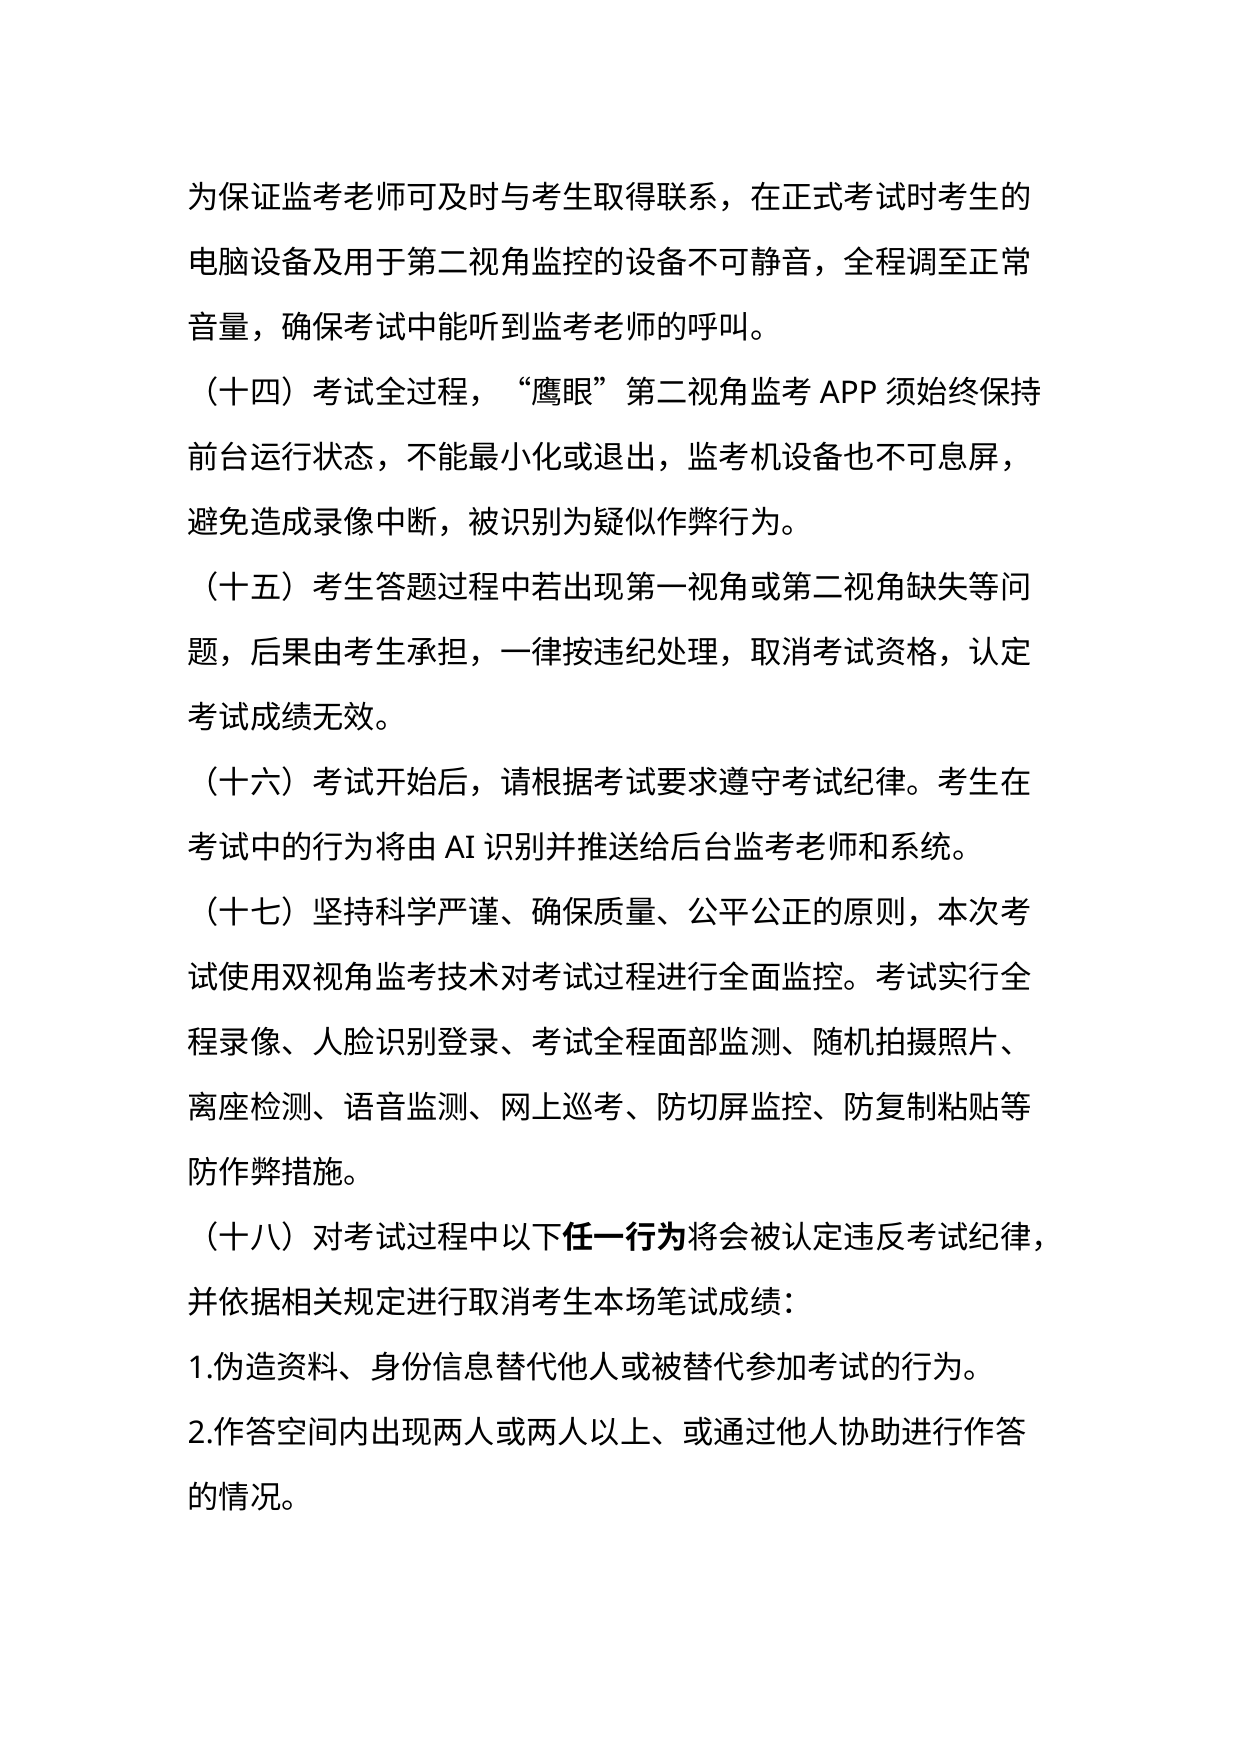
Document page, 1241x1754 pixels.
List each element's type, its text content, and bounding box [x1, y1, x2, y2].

text （十七）坚持科学严谨、确保质量、公平公正的原则，本次考试使用双视角监考技术对考试过程进行全面监控。考试实行全程录像、人脸识别登录、考试全程面部监测、随机拍摄照片、离座检测、语音监测、网上巡考、防切屏监控、防复制粘贴等防作弊措施。 [187, 877, 1053, 1202]
text （十四）考试全过程，“鹰眼”第二视角监考 APP 须始终保持前台运行状态，不能最小化或退出，监考机设备也不可息屏，避免造成录像中断，被识别为疑似作弊行为。 [187, 357, 1053, 552]
text （十六）考试开始后，请根据考试要求遵守考试纪律。考生在考试中的行为将由 AI 识别并推送给后台监考老师和系统。 [187, 747, 1053, 877]
text （十八）对考试过程中以下任一行为将会被认定违反考试纪律，并依据相关规定进行取消考生本场笔试成绩： [187, 1202, 1053, 1332]
text （十五）考生答题过程中若出现第一视角或第二视角缺失等问题，后果由考生承担，一律按违纪处理，取消考试资格，认定考试成绩无效。 [187, 552, 1053, 747]
text 2.作答空间内出现两人或两人以上、或通过他人协助进行作答的情况。 [187, 1397, 1053, 1527]
text 为保证监考老师可及时与考生取得联系，在正式考试时考生的电脑设备及用于第二视角监控的设备不可静音，全程调至正常音量，确保考试中能听到监考老师的呼叫。 [187, 162, 1053, 357]
text 1.伪造资料、身份信息替代他人或被替代参加考试的行为。 [187, 1332, 1053, 1397]
